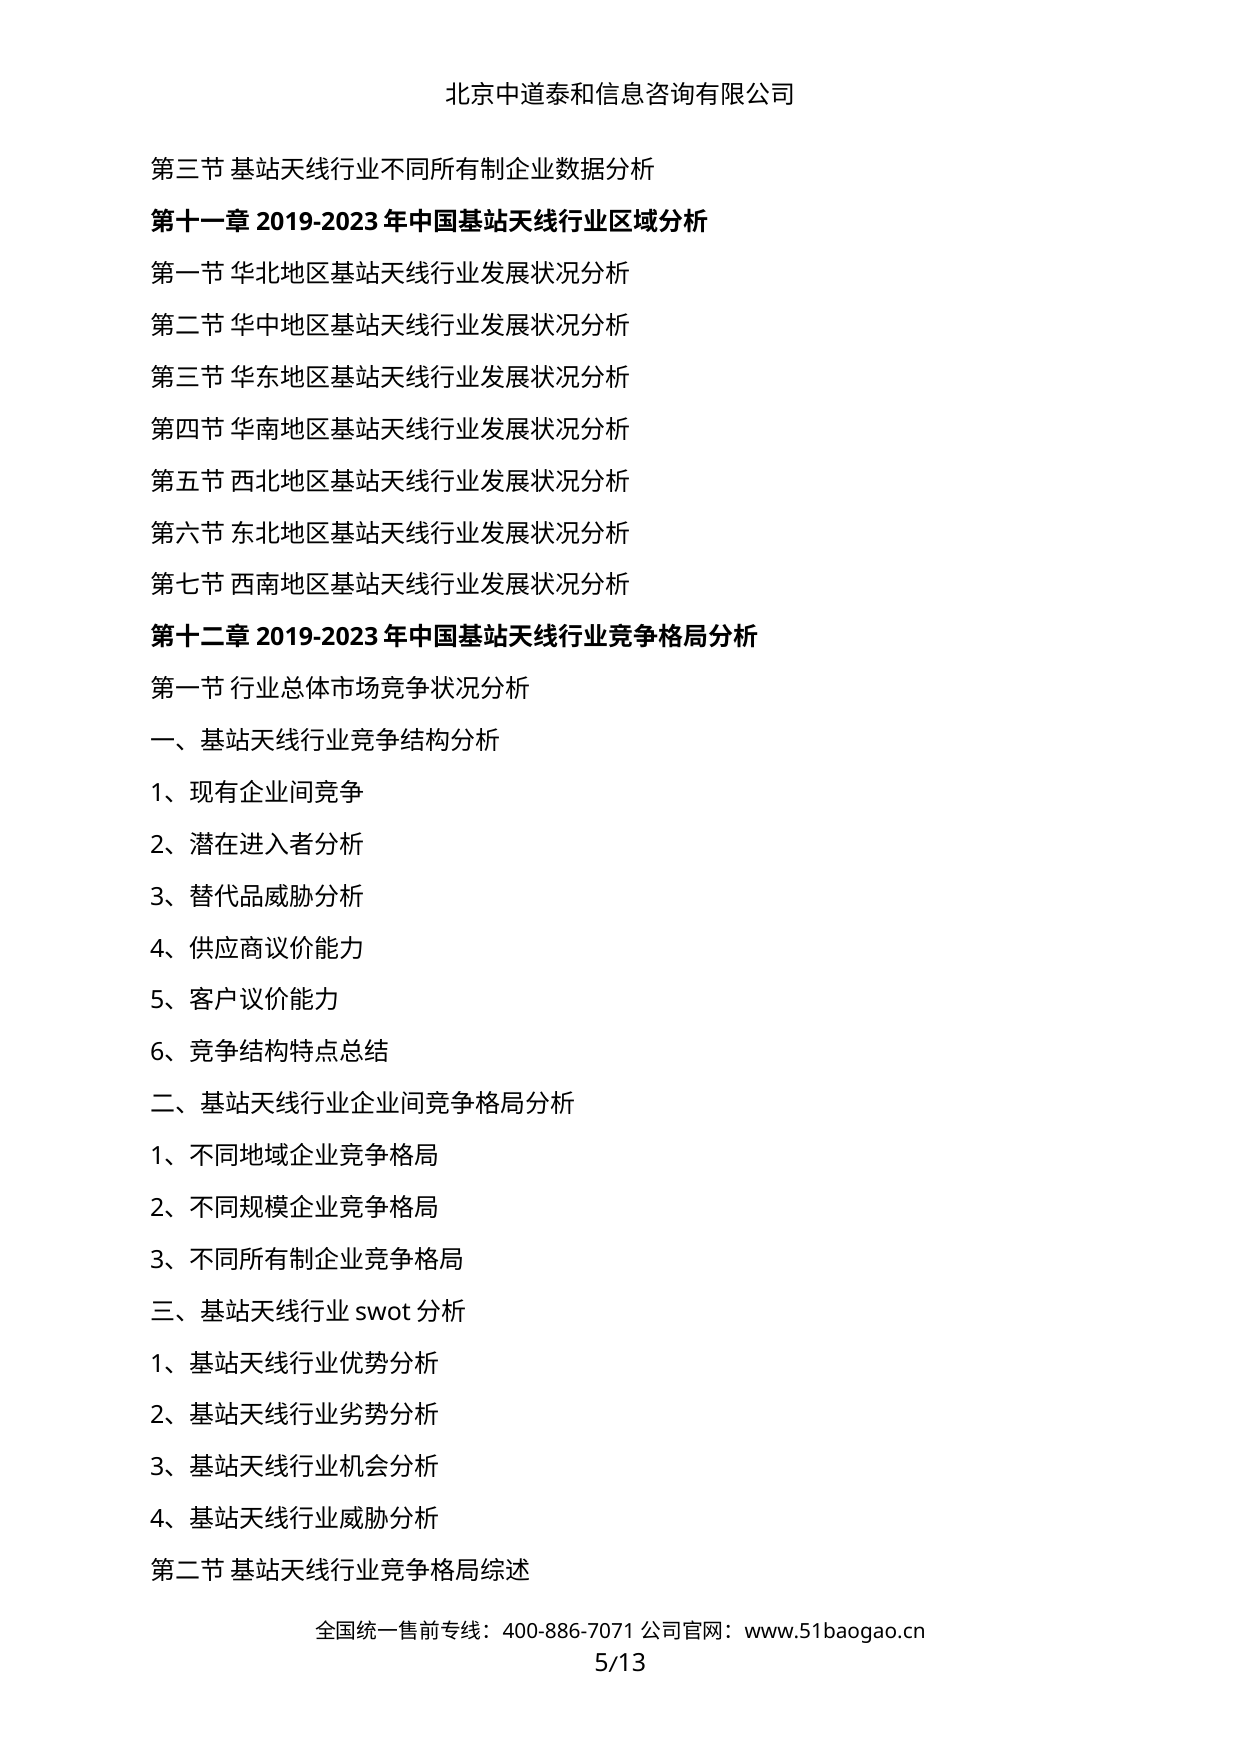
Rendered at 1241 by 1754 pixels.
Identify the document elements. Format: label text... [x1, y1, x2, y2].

text 6、竞争结构特点总结 [150, 1032, 1090, 1068]
text 第四节 华南地区基站天线行业发展状况分析 [150, 409, 1090, 446]
text 第六节 东北地区基站天线行业发展状况分析 [150, 513, 1090, 549]
text 1、现有企业间竞争 [150, 772, 1090, 809]
text 第一节 华北地区基站天线行业发展状况分析 [150, 254, 1090, 290]
text 第七节 西南地区基站天线行业发展状况分析 [150, 565, 1090, 601]
text 2、潜在进入者分析 [150, 824, 1090, 861]
text 1、不同地域企业竞争格局 [150, 1136, 1090, 1172]
text 第五节 西北地区基站天线行业发展状况分析 [150, 461, 1090, 497]
text 第三节 华东地区基站天线行业发展状况分析 [150, 357, 1090, 394]
text 一、基站天线行业竞争结构分析 [150, 721, 1090, 757]
text 第三节 基站天线行业不同所有制企业数据分析 [150, 150, 1090, 186]
text 1、基站天线行业优势分析 [150, 1343, 1090, 1379]
text 第十一章 2019-2023年中国基站天线行业区域分析 [150, 202, 1090, 238]
text 二、基站天线行业企业间竞争格局分析 [150, 1084, 1090, 1120]
text 2、基站天线行业劣势分析 [150, 1395, 1090, 1431]
text 三、基站天线行业swot分析 [150, 1291, 1090, 1327]
text 第一节 行业总体市场竞争状况分析 [150, 669, 1090, 705]
text 第二节 基站天线行业竞争格局综述 [150, 1551, 1090, 1587]
text 3、替代品威胁分析 [150, 876, 1090, 912]
text 5、客户议价能力 [150, 980, 1090, 1016]
text 3、基站天线行业机会分析 [150, 1447, 1090, 1483]
text 第十二章 2019-2023年中国基站天线行业竞争格局分析 [150, 617, 1090, 653]
text 4、基站天线行业威胁分析 [150, 1499, 1090, 1535]
text 第二节 华中地区基站天线行业发展状况分析 [150, 306, 1090, 342]
text 4、供应商议价能力 [150, 928, 1090, 964]
text 2、不同规模企业竞争格局 [150, 1187, 1090, 1224]
text 3、不同所有制企业竞争格局 [150, 1239, 1090, 1276]
